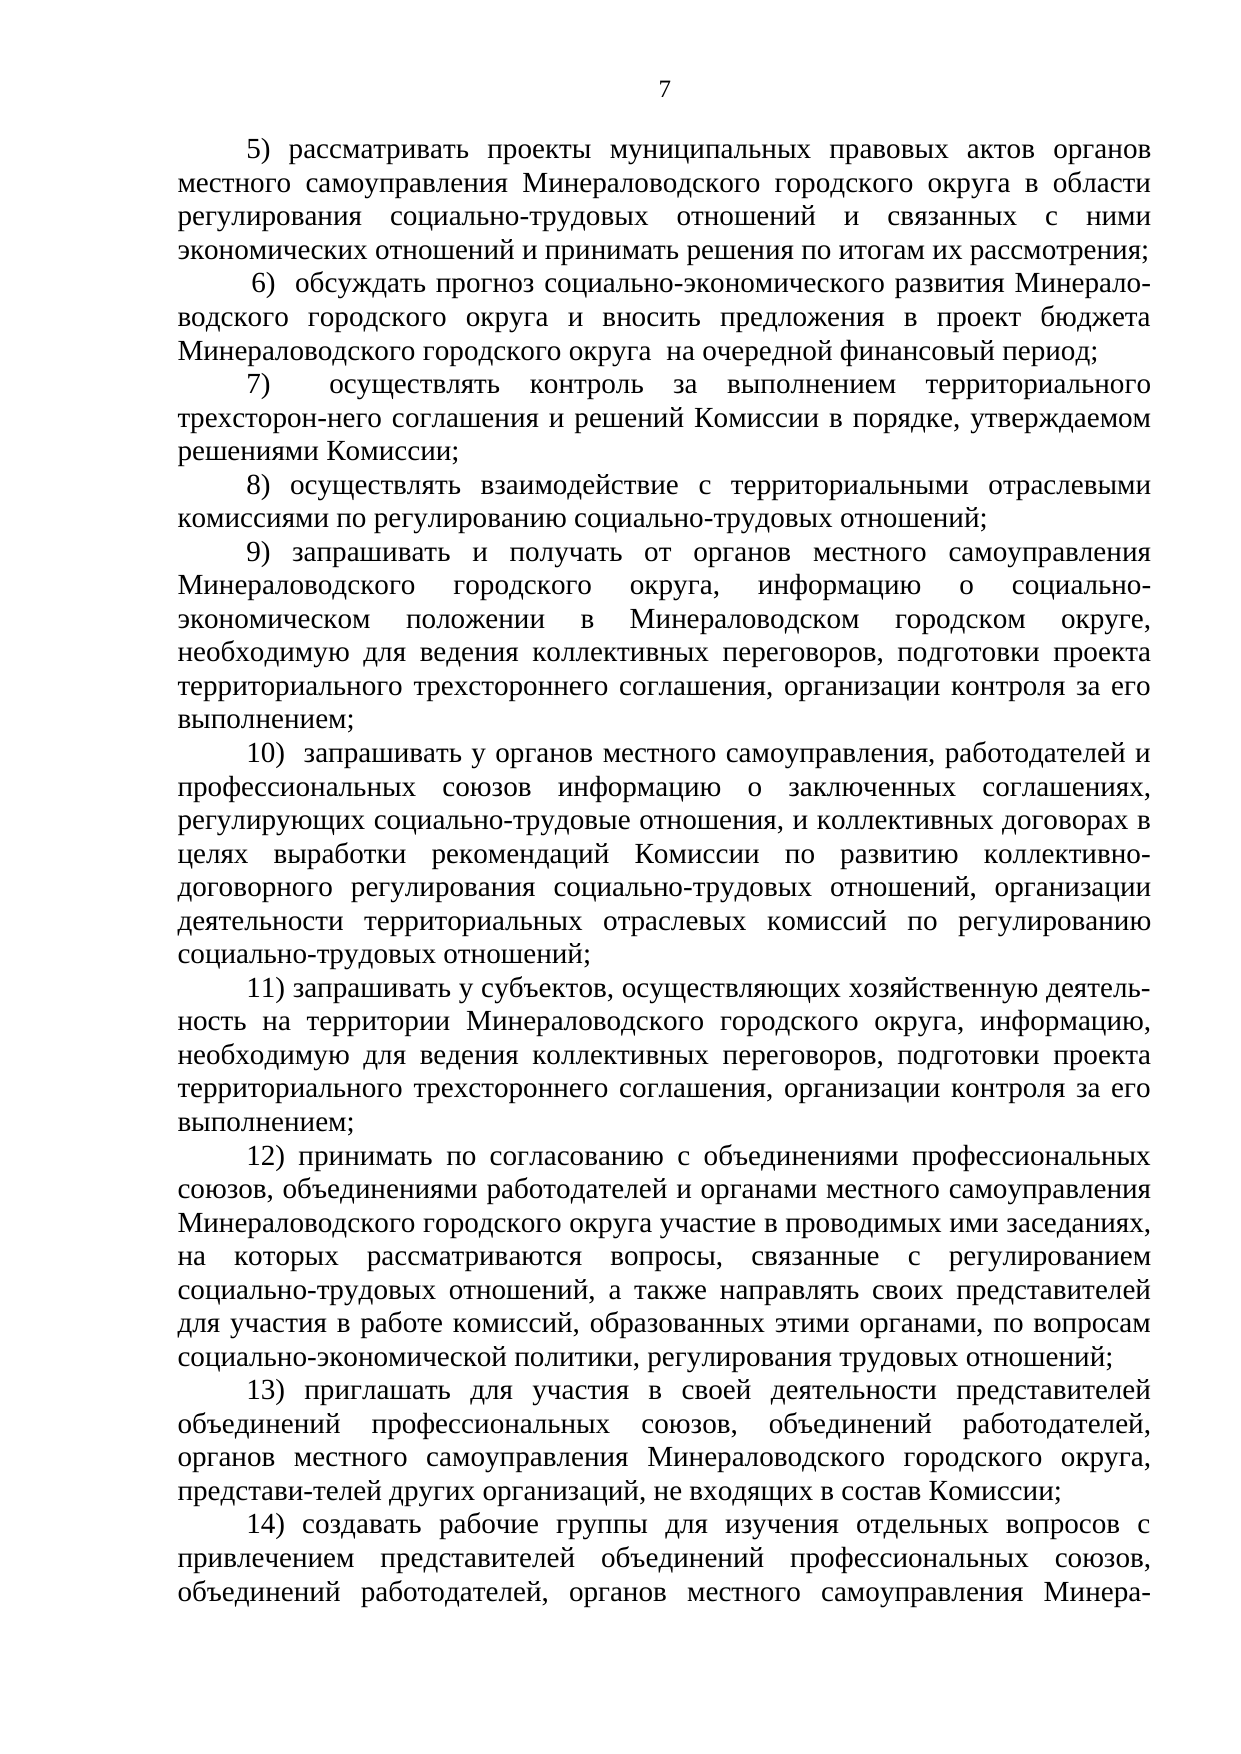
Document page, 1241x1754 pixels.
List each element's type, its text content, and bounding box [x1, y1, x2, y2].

text 13) приглашать для участия в своей деятельности представителей объединений профессиональных союзов, объединений работодателей, органов местного самоуправления Минераловодского городского округа, представи-телей других организаций, не входящих в состав Комиссии; [177, 1372, 1152, 1507]
text 7) осуществлять контроль за выполнением территориального трехсторон-него соглашения и решений Комиссии в порядке, утверждаемом решениями Комиссии; [177, 366, 1152, 467]
text 8) осуществлять взаимодействие с территориальными отраслевыми комиссиями по регулированию социально-трудовых отношений; [177, 467, 1152, 534]
text 6) обсуждать прогноз социально-экономического развития Минерало-водского городского округа и вносить предложения в проект бюджета Минераловодского городского округа на очередной финансовый период; [177, 266, 1152, 366]
text 11) запрашивать у субъектов, осуществляющих хозяйственную деятель-ность на территории Минераловодского городского округа, информацию, необходимую для ведения коллективных переговоров, подготовки проекта территориального трехстороннего соглашения, организации контроля за его выполнением; [177, 970, 1152, 1138]
text 12) принимать по согласованию с объединениями профессиональных союзов, объединениями работодателей и органами местного самоуправления Минераловодского городского округа участие в проводимых ими заседаниях, на которых рассматриваются вопросы, связанные с регулированием социально-трудовых отношений, а также направлять своих представителей для участия в работе комиссий, образованных этими органами, по вопросам социально-экономической политики, регулирования трудовых отношений; [177, 1138, 1152, 1372]
text 10) запрашивать у органов местного самоуправления, работодателей и профессиональных союзов информацию о заключенных соглашениях, регулирующих социально-трудовые отношения, и коллективных договорах в целях выработки рекомендаций Комиссии по развитию коллективно-договорного регулирования социально-трудовых отношений, организации деятельности территориальных отраслевых комиссий по регулированию социально-трудовых отношений; [177, 735, 1152, 970]
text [177, 1507, 1152, 1607]
text 5) рассматривать проекты муниципальных правовых актов органов местного самоуправления Минераловодского городского округа в области регулирования социально-трудовых отношений и связанных с ними экономических отношений и принимать решения по итогам их рассмотрения; [177, 131, 1152, 266]
text 9) запрашивать и получать от органов местного самоуправления Минераловодского городского округа, информацию о социально-экономическом положении в Минераловодском городском округе, необходимую для ведения коллективных переговоров, подготовки проекта территориального трехстороннего соглашения, организации контроля за его выполнением; [177, 534, 1152, 735]
